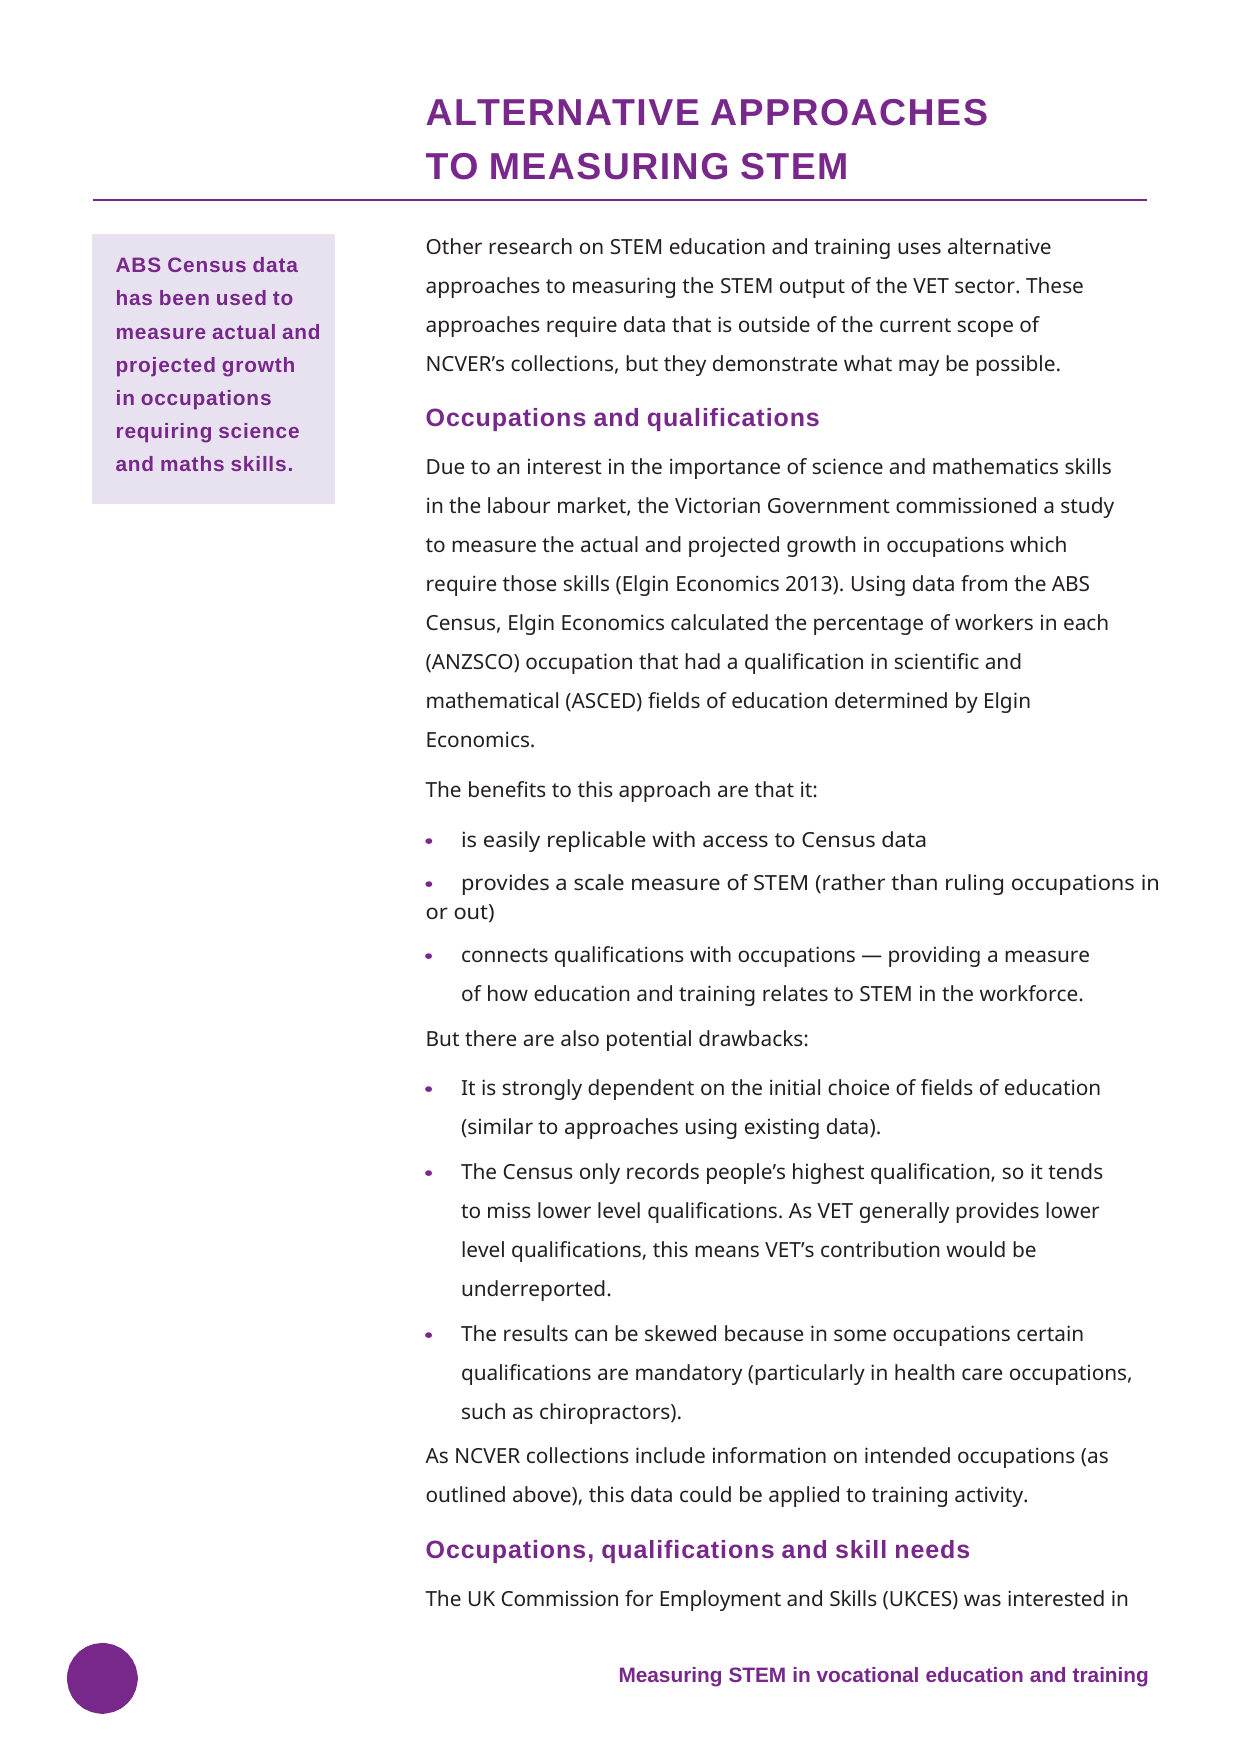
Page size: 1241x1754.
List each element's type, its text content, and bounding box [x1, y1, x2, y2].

text is easily replicable with access to Census data [425, 825, 1161, 853]
text It is strongly dependent on the initial choice of fields of education (similar to approaches using existing data). [425, 1073, 1139, 1141]
text The results can be skewed because in some occupations certain qualifications are mandatory (particularly in health care occupations, such as chiropractors). [425, 1319, 1147, 1425]
text measure actual and projected growth [115, 319, 322, 376]
text The benefits to this approach are that it: [425, 776, 1161, 804]
text Due to an interest in the importance of science and mathematics skills in the labour market, the Victorian Government commissioned a study to measure the actual and projected growth in occupations which require those skills (Elgin Economics 2013). Using data from the ABS Census, Elgin Economics calculated the percentage of workers in each (ANZSCO) occupation that had a qualification in scientific and mathematical (ASCED) fields of education determined by Elgin Economics. [425, 452, 1128, 753]
text ABS Census data has been used to [115, 253, 298, 310]
text ALTERNATIVE APPROACHES TO MEASURING STEM [425, 91, 1049, 188]
text As NCVER collections include information on intended occupations (as outlined above), this data could be applied to training activity. [425, 1442, 1161, 1509]
text But there are also potential drawbacks: [425, 1024, 1161, 1052]
text connects qualifications with occupations — providing a measure of how education and training relates to STEM in the workforce. [425, 940, 1111, 1008]
subtitle Occupations and qualifications [425, 403, 1161, 432]
text The Census only records people’s highest qualification, so it tends to miss lower level qualifications. As VET generally provides lower level qualifications, this means VET’s contribution would be underreported. [425, 1157, 1106, 1302]
text requiring science and maths skills. [115, 419, 301, 476]
text Other research on STEM education and training uses alternative approaches to measuring the STEM output of the VET sector. These approaches require data that is outside of the current scope of NCVER’s collections, but they demonstrate what may be possible. [425, 232, 1119, 377]
text provides a scale measure of STEM (rather than ruling occupations in or out) [425, 868, 1161, 925]
subtitle Occupations, qualifications and skill needs [425, 1535, 1161, 1564]
text in occupations [115, 386, 322, 410]
